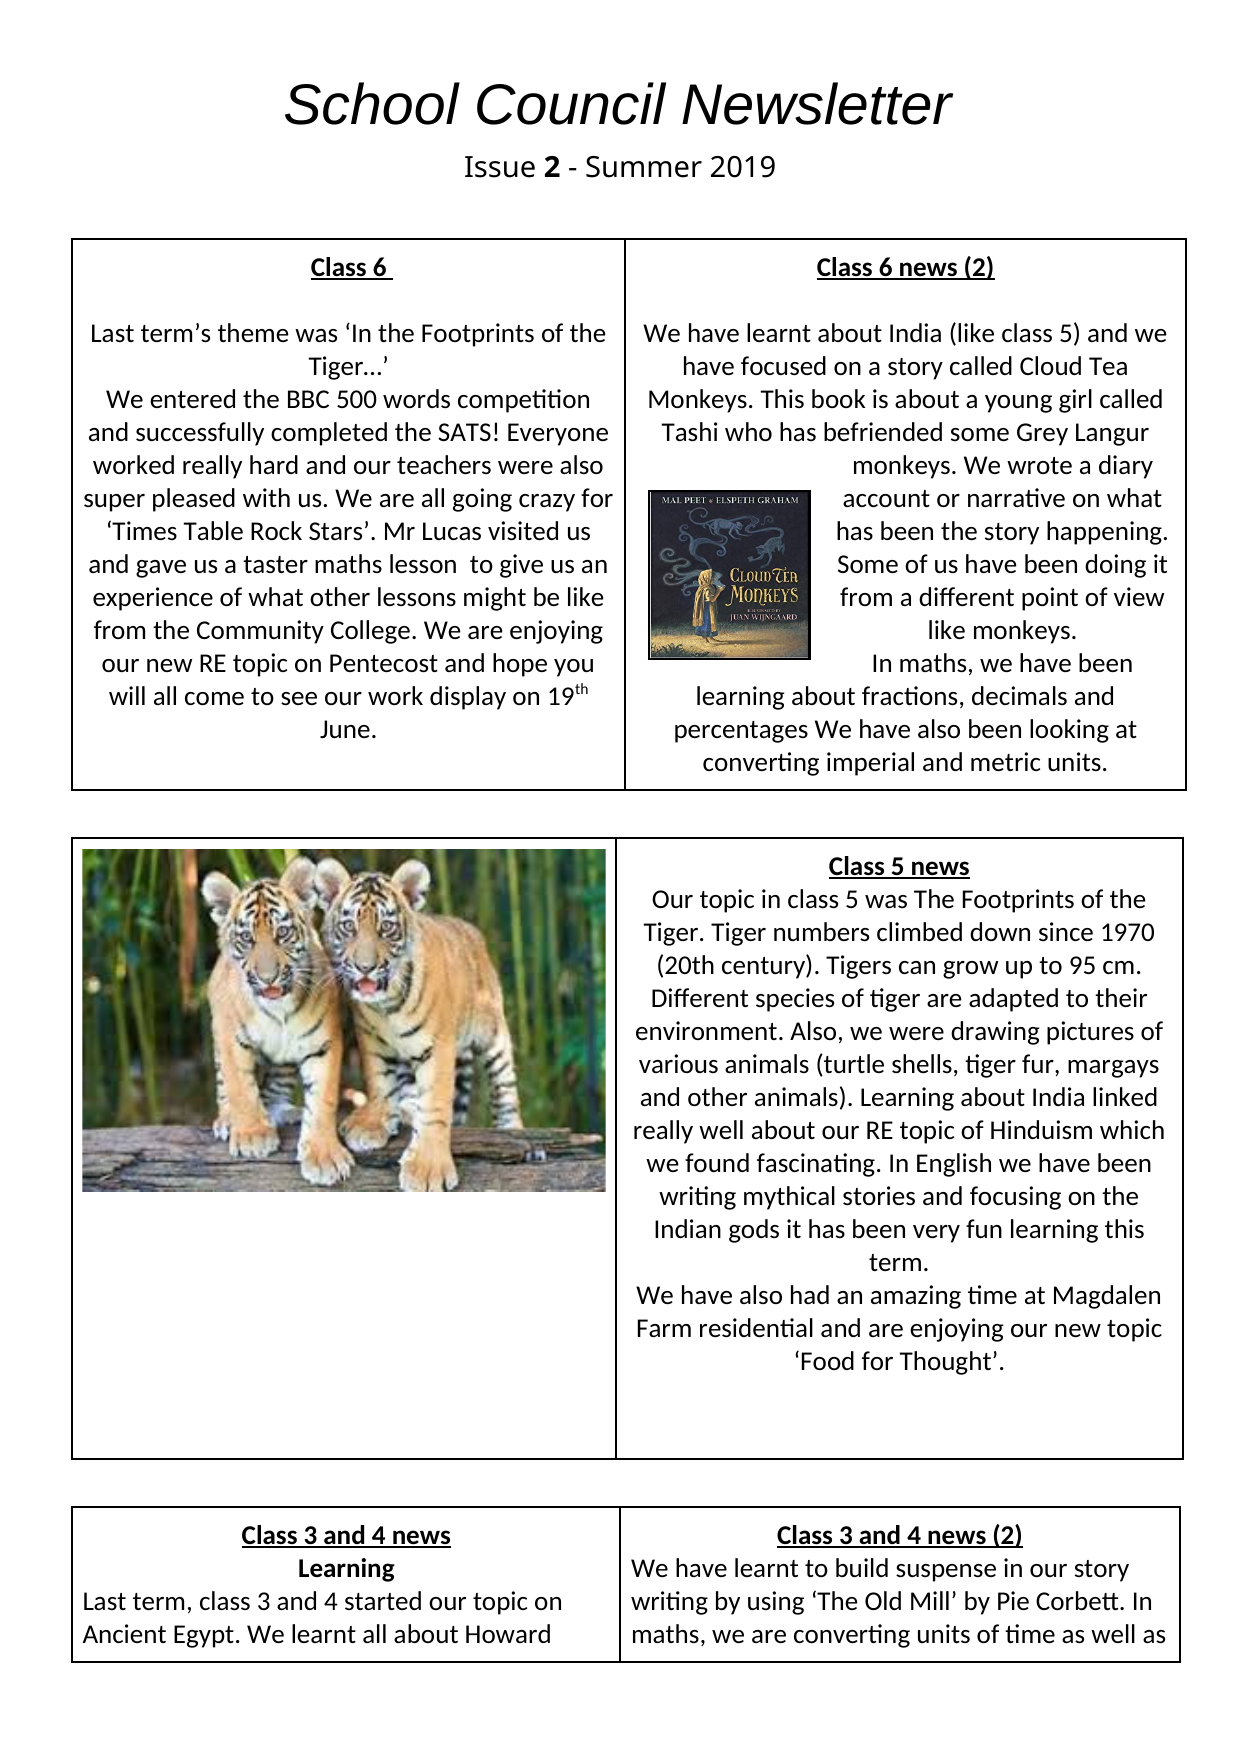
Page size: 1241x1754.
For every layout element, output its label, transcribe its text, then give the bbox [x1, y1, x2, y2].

table_header [73, 839, 615, 1458]
picture [650, 492, 808, 658]
text Issue 2 - Summer 2019 [71, 146, 1169, 186]
table_header Class 6 Last term’s theme was ‘In the Footprints of the Tiger…’ We entered the BBC 500 words competition and successfully completed the SATS! Everyone worked really hard and our teachers were also super pleased with us. We are all going crazy for ‘Times Table Rock Stars’. Mr Lucas visited us and gave us a taster maths lesson to give us an experience of what other lessons might be like from the Community College. We are enjoying our new RE topic on Pentecost and hope you will all come to see our work display on 19th June. [73, 240, 624, 789]
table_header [73, 1508, 619, 1661]
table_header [621, 1508, 1179, 1661]
picture [82, 849, 606, 1192]
table_header Class 6 news (2) We have learnt about India (like class 5) and we have focused on a story called Cloud Tea Monkeys. This book is about a young girl called Tashi who has befriended some Grey Langur monkeys. We wrote a diary account or narrative on what has been the story happening. Some of us have been doing it from a different point of view like monkeys. In maths, we have been learning about fractions, decimals and percentages We have also been looking at converting imperial and metric units. [626, 240, 1185, 789]
table_header Class 5 news Our topic in class 5 was The Footprints of the Tiger. Tiger numbers climbed down since 1970 (20th century). Tigers can grow up to 95 cm. Different species of tiger are adapted to their environment. Also, we were drawing pictures of various animals (turtle shells, tiger fur, margays and other animals). Learning about India linked really well about our RE topic of Hinduism which we found fascinating. In English we have been writing mythical stories and focusing on the Indian gods it has been very fun learning this term. We have also had an amazing time at Magdalen Farm residential and are enjoying our new topic ‘Food for Thought’. [617, 839, 1182, 1458]
text School Council Newsletter [71, 71, 1169, 137]
